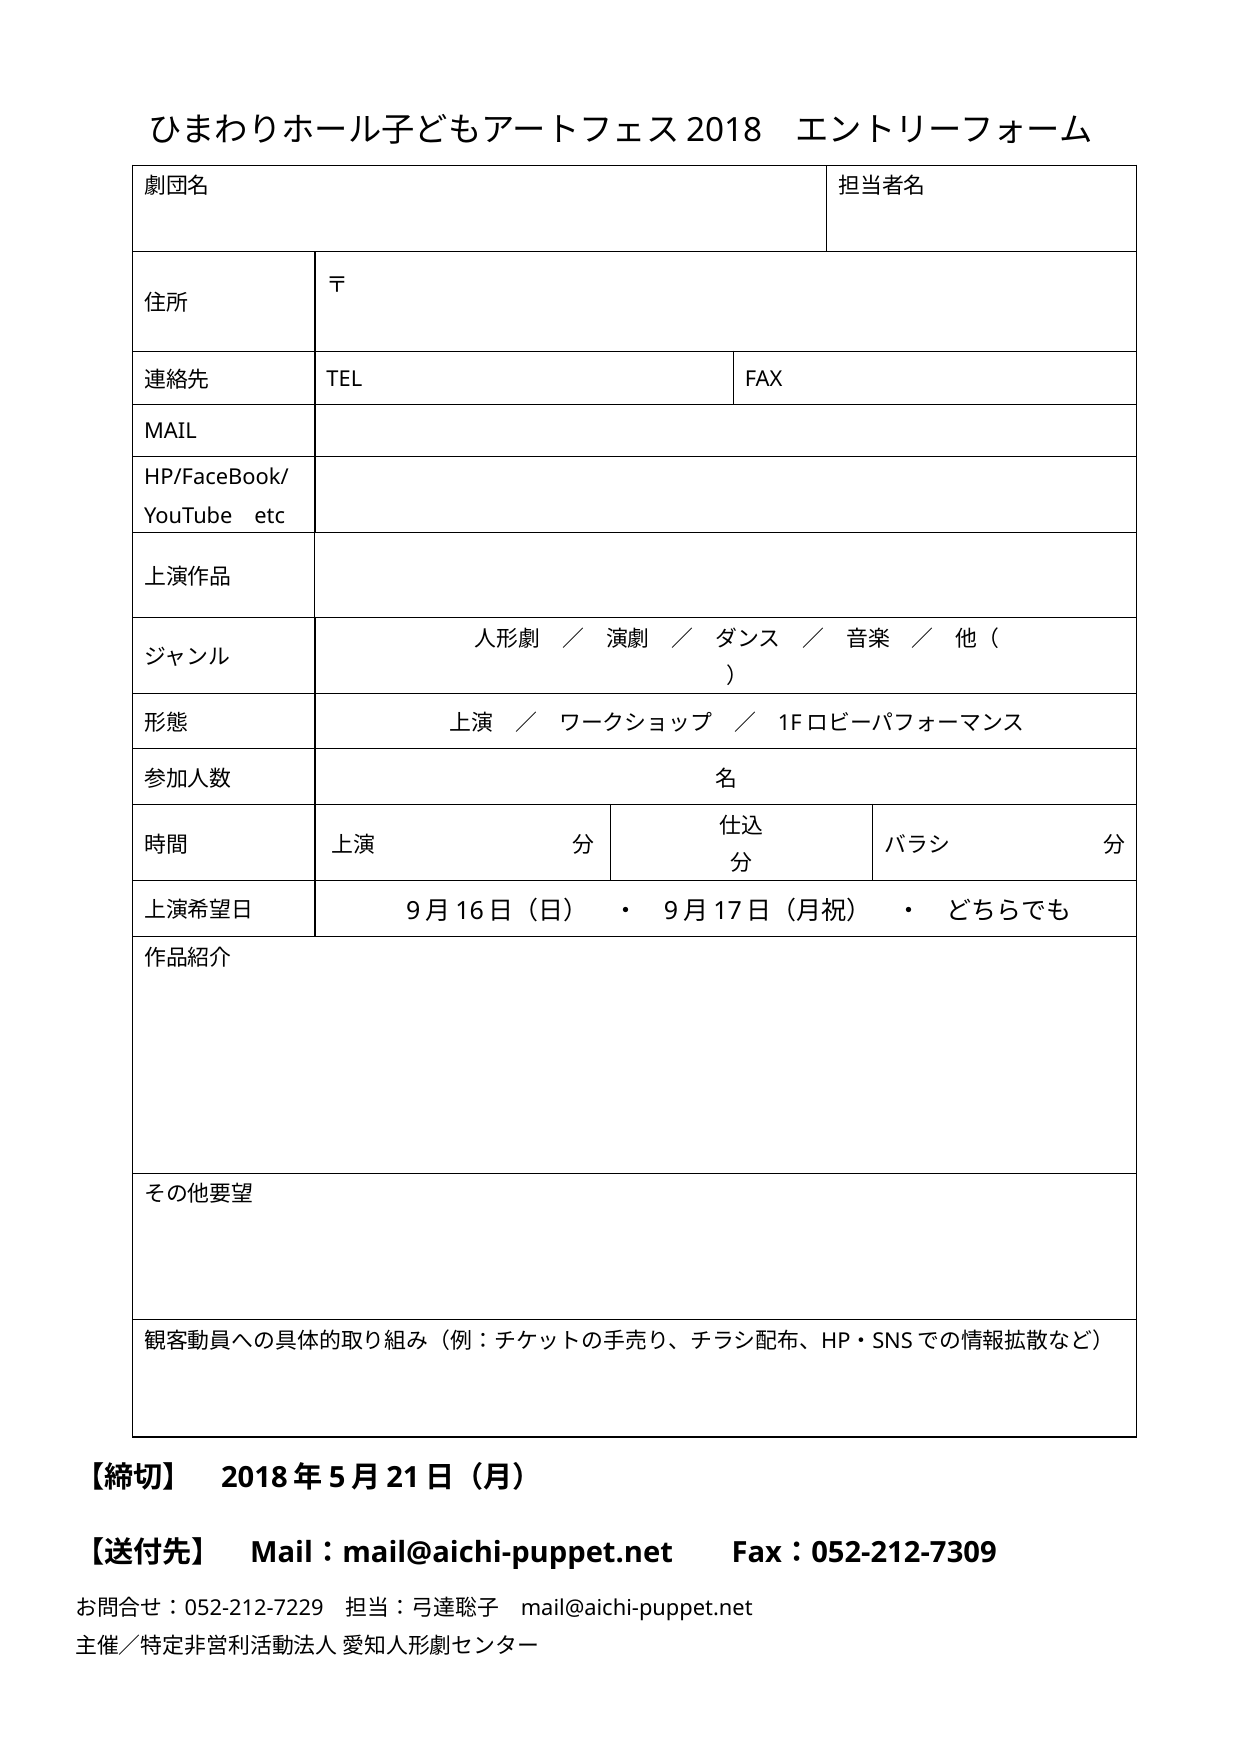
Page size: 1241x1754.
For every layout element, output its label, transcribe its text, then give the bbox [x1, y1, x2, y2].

text 【締切】 2018年5月21日（月） 【送付先】 Mail：mail@aichi-puppet.net Fax：052-212-7309 [75, 1437, 1165, 1587]
table_cell 参加人数 [133, 749, 314, 804]
table_cell 観客動員への具体的取り組み（例：チケットの手売り、チラシ配布、HP・SNSでの情報拡散など） [133, 1320, 1136, 1436]
table_header 担当者名 [827, 166, 1136, 251]
table_cell FAX [734, 352, 1136, 403]
table_cell 〒 [316, 252, 1136, 351]
table_cell 住所 [133, 252, 314, 351]
table_cell [315, 533, 1136, 617]
table_cell 人形劇 ／ 演劇 ／ ダンス ／ 音楽 ／ 他（ ） [316, 618, 1136, 693]
table_cell 9月16日（日） ・ 9月17日（月祝） ・ どちらでも [316, 881, 1136, 936]
table_cell [316, 457, 1136, 532]
table_cell MAIL [133, 405, 314, 456]
table_cell 名 [316, 749, 1136, 804]
table_cell 上演 分 [316, 805, 610, 880]
text 主催／特定非営利活動法人 愛知人形劇センター [75, 1625, 1165, 1662]
table_cell 連絡先 [133, 352, 314, 403]
table_cell TEL [316, 352, 733, 403]
text ひまわりホール子どもアートフェス2018 エントリーフォーム [75, 89, 1165, 164]
table_cell バラシ 分 [873, 805, 1136, 880]
text お問合せ：052-212-7229 担当：弓達聡子 mail@aichi-puppet.net [75, 1587, 1165, 1625]
table_cell [316, 405, 1136, 456]
table_cell 上演 ／ ワークショップ ／ 1Fロビーパフォーマンス [316, 694, 1136, 748]
table_header 劇団名 [133, 166, 826, 251]
table_cell 形態 [133, 694, 314, 748]
table_cell 仕込 分 [611, 805, 872, 880]
table_cell その他要望 [133, 1174, 1136, 1319]
table_cell HP/FaceBook/ YouTube etc [133, 457, 314, 532]
table_cell 作品紹介 [133, 937, 1136, 1172]
table_cell ジャンル [133, 618, 314, 693]
table_cell 時間 [133, 805, 314, 880]
table_cell 上演希望日 [133, 881, 314, 936]
table_cell 上演作品 [133, 533, 314, 617]
